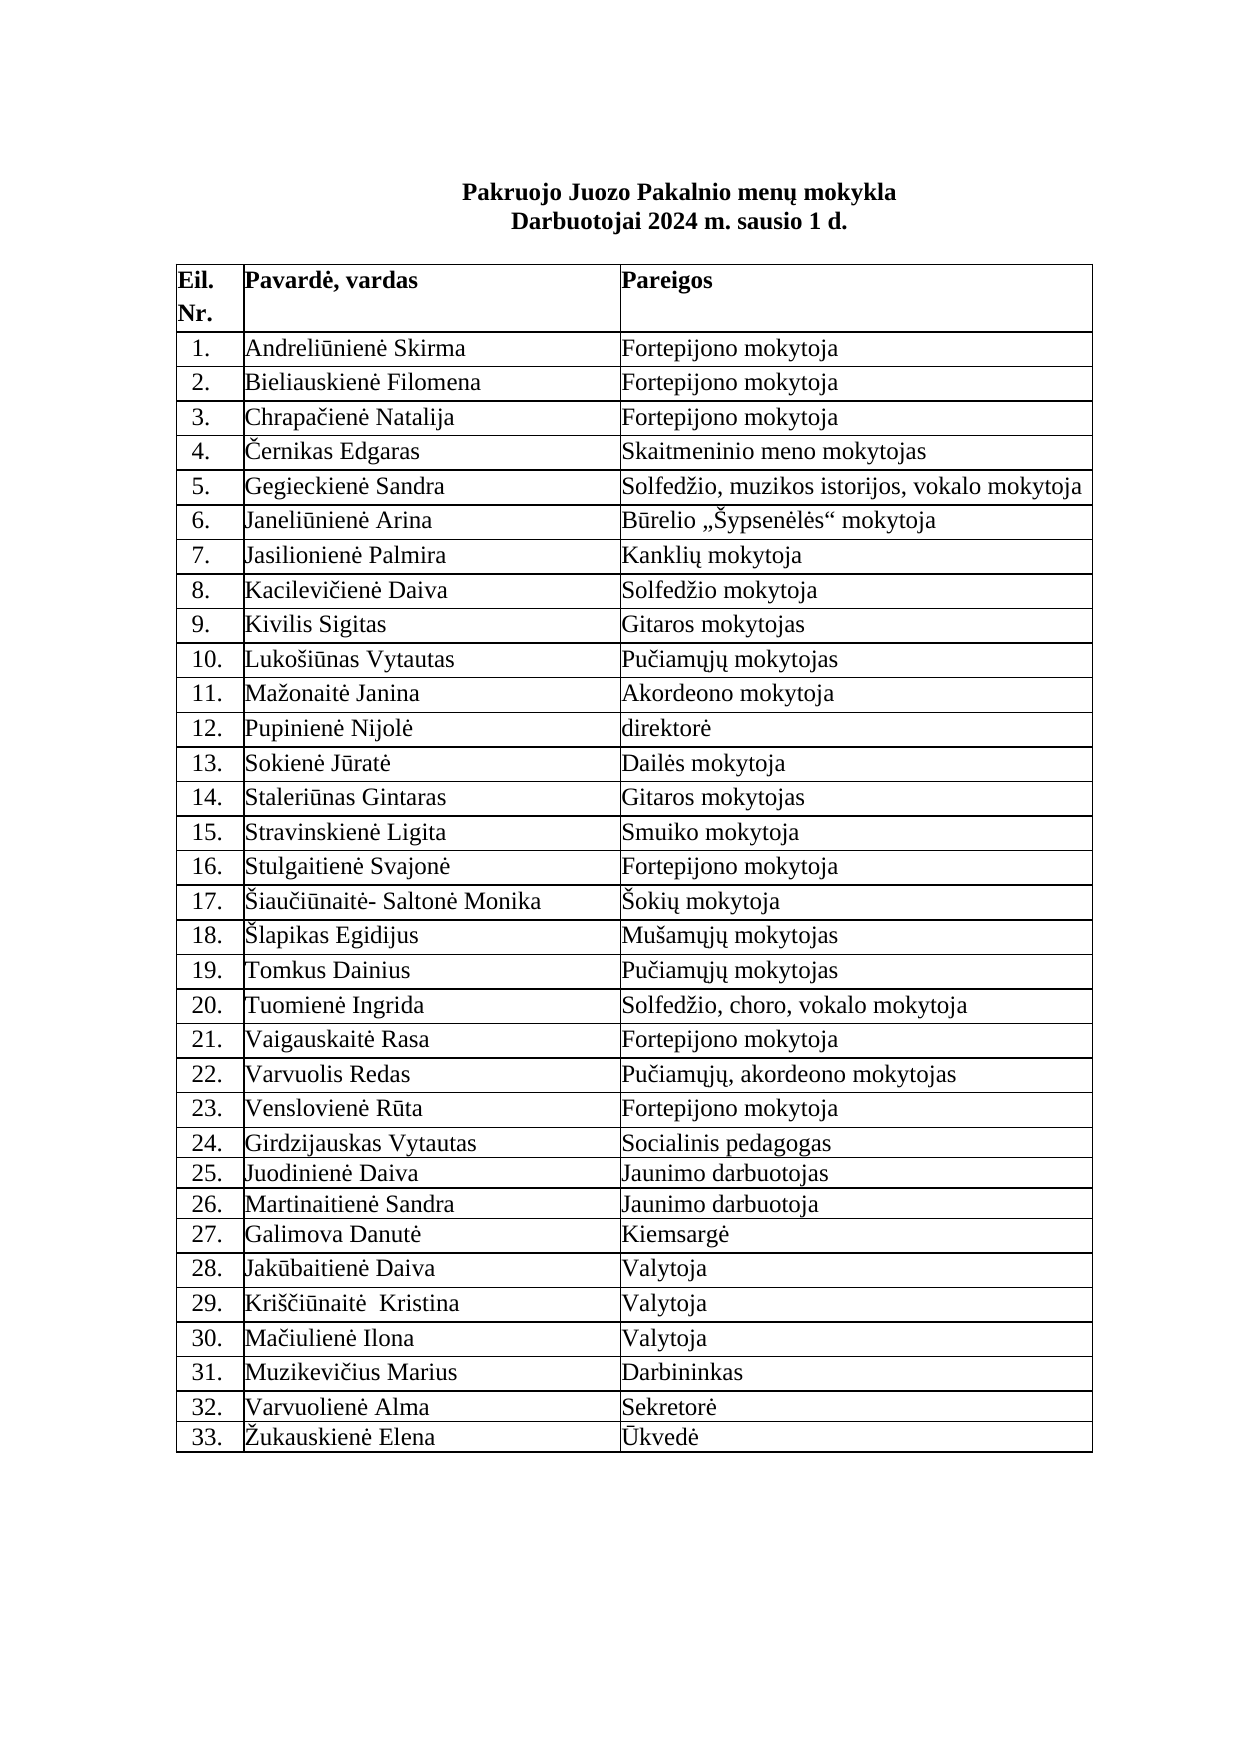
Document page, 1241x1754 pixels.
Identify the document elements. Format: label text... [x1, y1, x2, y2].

table_cell Tuomienė Ingrida [245, 990, 620, 1023]
table_cell [177, 1128, 243, 1157]
table_cell [177, 748, 243, 781]
table_cell [177, 506, 243, 538]
table_cell [177, 990, 243, 1023]
table_cell Socialinis pedagogas [621, 1128, 1092, 1157]
table_cell Tomkus Dainius [245, 955, 620, 988]
table_cell [177, 1024, 243, 1057]
table_cell [177, 1059, 243, 1092]
table_cell Sokienė Jūratė [245, 748, 620, 781]
table_cell Pučiamųjų mokytojas [621, 644, 1092, 677]
table_cell [177, 367, 243, 400]
table_cell Muzikevičius Marius [245, 1357, 620, 1390]
table_cell Chrapačienė Natalija [245, 402, 620, 435]
table_cell Lukošiūnas Vytautas [245, 644, 620, 677]
table_cell Venslovienė Rūta [245, 1093, 620, 1126]
table_cell Darbininkas [621, 1357, 1092, 1390]
table_cell [177, 1158, 243, 1187]
table_cell Ūkvedė [621, 1422, 1092, 1451]
table_cell [177, 678, 243, 711]
table_cell Janeliūnienė Arina [245, 506, 620, 538]
table_cell Juodinienė Daiva [245, 1158, 620, 1187]
table_cell Kacilevičienė Daiva [245, 575, 620, 608]
table_cell Smuiko mokytoja [621, 817, 1092, 850]
table_header Eil. Nr. [177, 265, 243, 331]
table_cell Jasilionienė Palmira [245, 540, 620, 573]
table_cell Stravinskienė Ligita [245, 817, 620, 850]
table_cell Stulgaitienė Svajonė [245, 851, 620, 884]
table_cell Skaitmeninio meno mokytojas [621, 436, 1092, 469]
table_cell Jaunimo darbuotojas [621, 1158, 1092, 1187]
table_cell Fortepijono mokytoja [621, 333, 1092, 366]
table_cell Valytoja [621, 1254, 1092, 1287]
table_cell Fortepijono mokytoja [621, 1093, 1092, 1126]
table_cell Solfedžio, choro, vokalo mokytoja [621, 990, 1092, 1023]
table_cell Pučiamųjų mokytojas [621, 955, 1092, 988]
table_cell Kanklių mokytoja [621, 540, 1092, 573]
table_cell Galimova Danutė [245, 1219, 620, 1252]
table_cell Varvuolienė Alma [245, 1392, 620, 1421]
table_cell [177, 921, 243, 953]
table_cell [177, 886, 243, 919]
table_cell Būrelio „Šypsenėlės“ mokytoja [621, 506, 1092, 538]
table_cell Šiaučiūnaitė- Saltonė Monika [245, 886, 620, 919]
table_cell Solfedžio, muzikos istorijos, vokalo mokytoja [621, 471, 1092, 504]
table_cell [177, 1288, 243, 1321]
table_header Pavardė, vardas [245, 265, 620, 331]
table_cell Mušamųjų mokytojas [621, 921, 1092, 953]
table_cell [177, 817, 243, 850]
table_cell Pučiamųjų, akordeono mokytojas [621, 1059, 1092, 1092]
table_cell Varvuolis Redas [245, 1059, 620, 1092]
table_cell Staleriūnas Gintaras [245, 782, 620, 815]
table_cell Andreliūnienė Skirma [245, 333, 620, 366]
table_cell Sekretorė [621, 1392, 1092, 1421]
table_cell [177, 575, 243, 608]
table_cell [177, 782, 243, 815]
table_cell Fortepijono mokytoja [621, 402, 1092, 435]
table_cell Jakūbaitienė Daiva [245, 1254, 620, 1287]
table_cell [177, 1357, 243, 1390]
table_cell Valytoja [621, 1288, 1092, 1321]
table_cell Kivilis Sigitas [245, 609, 620, 642]
table_cell Akordeono mokytoja [621, 678, 1092, 711]
table_cell [177, 1254, 243, 1287]
table_cell Gegieckienė Sandra [245, 471, 620, 504]
table_cell Kiemsargė [621, 1219, 1092, 1252]
table_cell [177, 713, 243, 746]
table_cell Valytoja [621, 1323, 1092, 1356]
table_cell Šokių mokytoja [621, 886, 1092, 919]
text Pakruojo Juozo Pakalnio menų mokykla [177, 177, 1181, 206]
table_cell Dailės mokytoja [621, 748, 1092, 781]
table_cell [177, 1392, 243, 1421]
table_cell [177, 851, 243, 884]
table_cell Fortepijono mokytoja [621, 851, 1092, 884]
table_cell Černikas Edgaras [245, 436, 620, 469]
table_cell Mažonaitė Janina [245, 678, 620, 711]
table_cell Gitaros mokytojas [621, 609, 1092, 642]
table_cell Žukauskienė Elena [245, 1422, 620, 1451]
table_cell [177, 1189, 243, 1217]
table_cell [177, 471, 243, 504]
table_cell direktorė [621, 713, 1092, 746]
table_cell [177, 1422, 243, 1451]
table_cell Kriščiūnaitė Kristina [245, 1288, 620, 1321]
table_cell [177, 1323, 243, 1356]
table_header Pareigos [621, 265, 1092, 331]
table_cell [177, 644, 243, 677]
table_cell [177, 955, 243, 988]
table_cell Fortepijono mokytoja [621, 367, 1092, 400]
table_cell Fortepijono mokytoja [621, 1024, 1092, 1057]
table_cell Solfedžio mokytoja [621, 575, 1092, 608]
table_cell Martinaitienė Sandra [245, 1189, 620, 1217]
table_cell Girdzijauskas Vytautas [245, 1128, 620, 1157]
table_cell [177, 1093, 243, 1126]
table_cell [177, 402, 243, 435]
table_cell Bieliauskienė Filomena [245, 367, 620, 400]
table_cell [177, 609, 243, 642]
table_cell Vaigauskaitė Rasa [245, 1024, 620, 1057]
table_cell [177, 436, 243, 469]
table_cell Jaunimo darbuotoja [621, 1189, 1092, 1217]
text Darbuotojai 2024 m. sausio 1 d. [177, 206, 1181, 235]
table_cell [177, 540, 243, 573]
table_cell Pupinienė Nijolė [245, 713, 620, 746]
table_cell [177, 333, 243, 366]
table_cell Gitaros mokytojas [621, 782, 1092, 815]
table_cell Mačiulienė Ilona [245, 1323, 620, 1356]
table_cell Šlapikas Egidijus [245, 921, 620, 953]
table_cell [177, 1219, 243, 1252]
